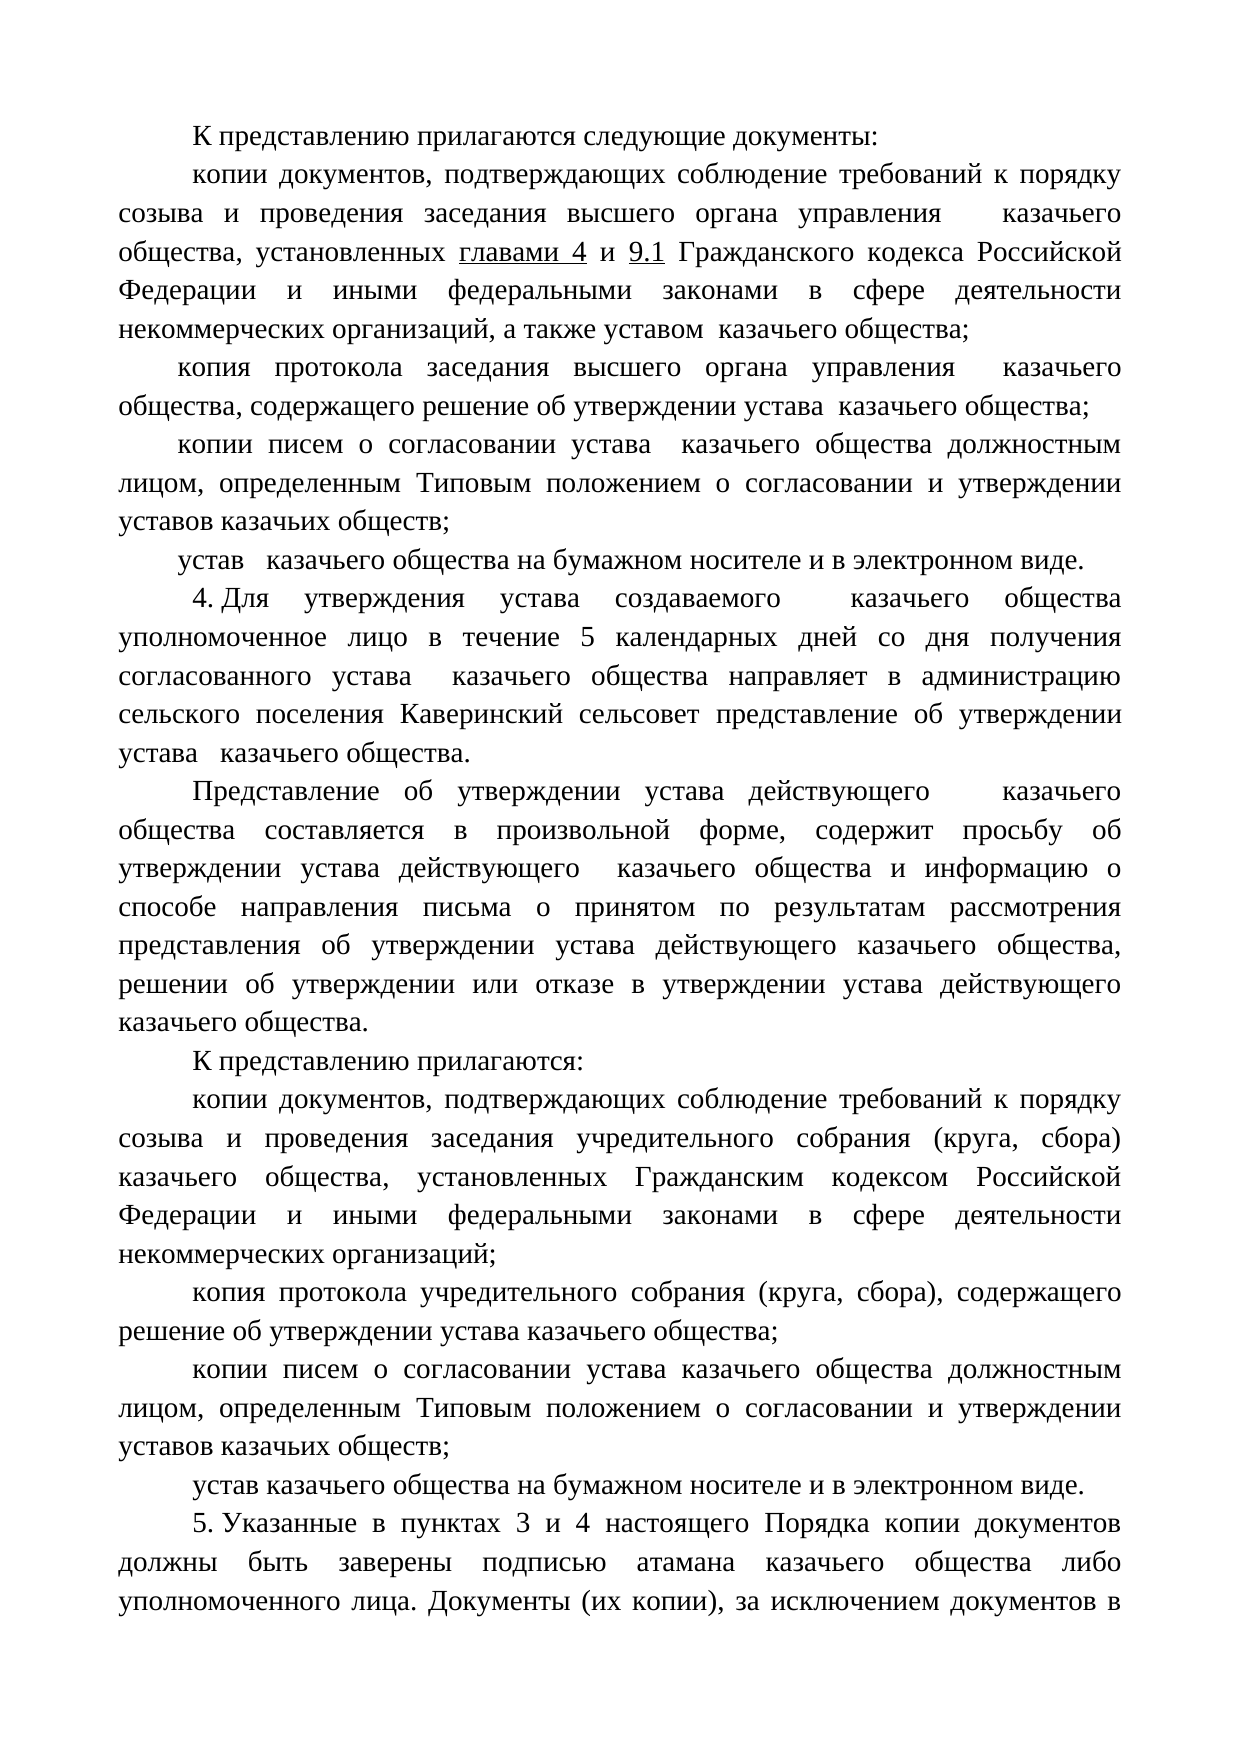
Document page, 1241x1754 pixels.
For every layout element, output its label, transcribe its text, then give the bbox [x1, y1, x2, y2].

text Представление об утверждении устава действующего казачьего общества составляется в произвольной форме, содержит просьбу об утверждении устава действующего казачьего общества и информацию о способе направления письма о принятом по результатам рассмотрения представления об утверждении устава действующего казачьего общества, решении об утверждении или отказе в утверждении устава действующего казачьего общества. [118, 773, 1122, 1038]
text К представлению прилагаются: [118, 1043, 1122, 1077]
text копия протокола учредительного собрания (круга, сбора), содержащего решение об утверждении устава казачьего общества; [118, 1274, 1122, 1346]
text копии писем о согласовании устава казачьего общества должностным лицом, определенным Типовым положением о согласовании и утверждении уставов казачьих обществ; [118, 1351, 1122, 1462]
text копии писем о согласовании устава казачьего общества должностным лицом, определенным Типовым положением о согласовании и утверждении уставов казачьих обществ; [118, 426, 1122, 537]
text копия протокола заседания высшего органа управления казачьего общества, содержащего решение об утверждении устава казачьего общества; [118, 349, 1122, 421]
text копии документов, подтверждающих соблюдение требований к порядку созыва и проведения заседания учредительного собрания (круга, сбора) казачьего общества, установленных Гражданским кодексом Российской Федерации и иными федеральными законами в сфере деятельности некоммерческих организаций; [118, 1082, 1122, 1269]
text устав казачьего общества на бумажном носителе и в электронном виде. [118, 1467, 1122, 1501]
text К представлению прилагаются следующие документы: [118, 118, 1122, 152]
text 4. Для утверждения устава создаваемого казачьего общества уполномоченное лицо в течение 5 календарных дней со дня получения согласованного устава казачьего общества направляет в администрацию сельского поселения Каверинский сельсовет представление об утверждении устава казачьего общества. [118, 581, 1122, 768]
text устав казачьего общества на бумажном носителе и в электронном виде. [118, 542, 1122, 576]
text копии документов, подтверждающих соблюдение требований к порядку созыва и проведения заседания высшего органа управления казачьего общества, установленных главами 4 и 9.1 Гражданского кодекса Российской Федерации и иными федеральными законами в сфере деятельности некоммерческих организаций, а также уставом казачьего общества; [118, 157, 1122, 344]
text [118, 1506, 1122, 1616]
